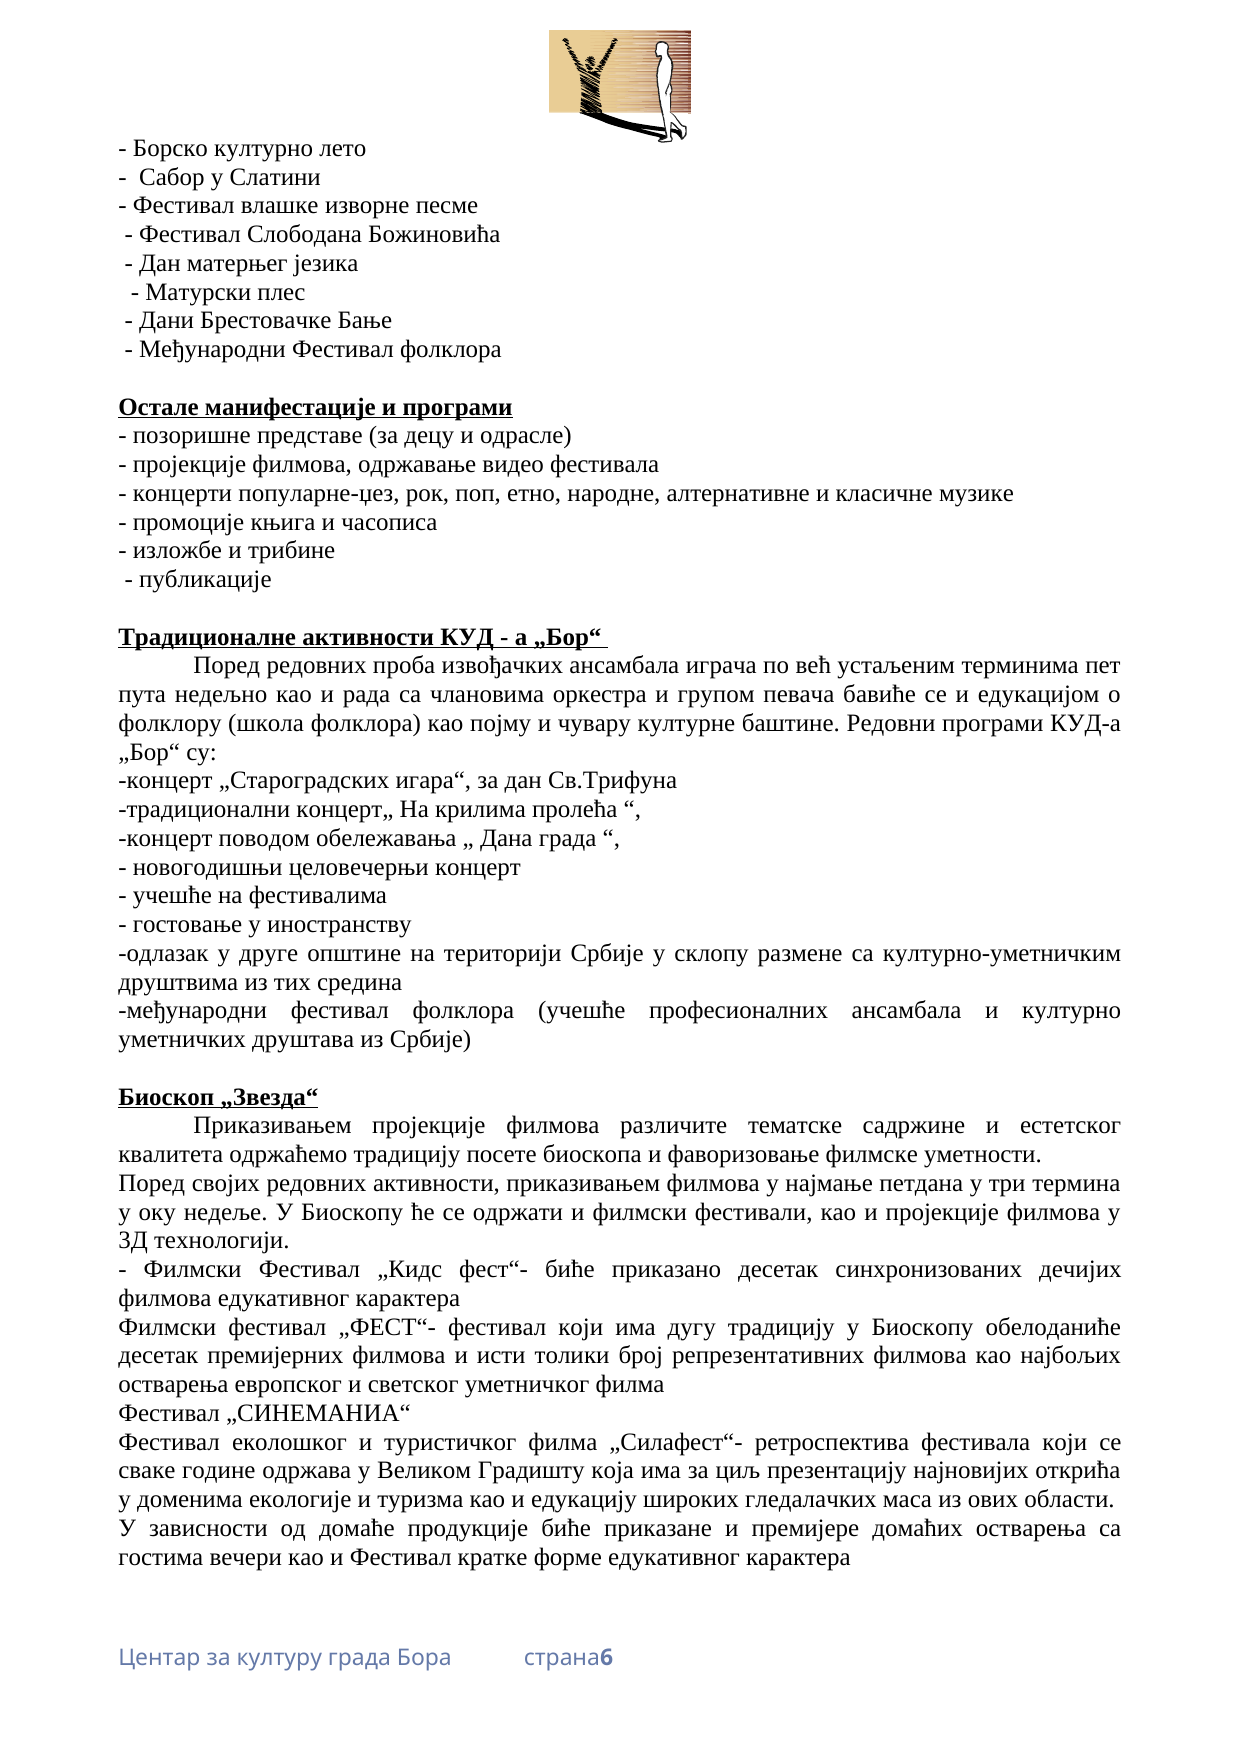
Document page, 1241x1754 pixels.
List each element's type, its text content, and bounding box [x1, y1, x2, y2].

text - новогодишњи целовечерњи концерт [118, 852, 1122, 880]
text - Дани Брестовачке Бање [118, 305, 1122, 334]
text Традиционалне активности КУД - а „Бор“ [118, 622, 1122, 650]
text - Сабор у Слатини [118, 162, 1122, 190]
text -међународни фестивал фолклора (учешће професионалних ансамбала и културно уметничких друштава из Србије) [118, 995, 1122, 1053]
text - публикације [118, 564, 1122, 593]
text -концерт поводом обележавања „ Дана града “, [118, 823, 1122, 852]
text - изложбе и трибине [118, 535, 1122, 564]
text Фестивал еколошког и туристичког филма „Силафест“- ретроспектива фестивала који се сваке године одржава у Великом Градишту која има за циљ презентацију најновијих открића у доменима екологије и туризма као и едукацију широких гледалачких маса из ових области. [118, 1427, 1122, 1513]
text - Матурски плес [118, 277, 1122, 305]
text Поред својих редовних активности, приказивањем филмова у најмање петдана у три термина у оку недеље. У Биоскопу ће се одржати и филмски фестивали, као и пројекције филмова у 3Д технологији. [118, 1168, 1122, 1254]
text Остале манифестације и програми [118, 392, 1122, 420]
text -традиционални концерт„ На крилима пролећа “, [118, 794, 1122, 823]
text - позоришне представе (за децу и одрасле) [118, 420, 1122, 449]
text - гостовање у иностранству [118, 909, 1122, 938]
text Приказивањем пројекције филмова различите тематске садржине и естетског квалитета одржаћемо традицију посете биоскопа и фаворизовање филмске уметности. [118, 1110, 1122, 1168]
text - Фестивал влашке изворне песме [118, 190, 1122, 219]
text - Дан матерњег језика [118, 248, 1122, 277]
text -концерт „Староградских игара“, за дан Св.Трифуна [118, 765, 1122, 794]
text -одлазак у друге општине на територији Србије у склопу размене са културно-уметничким друштвима из тих средина [118, 938, 1122, 995]
text - концерти популарне-џез, рок, поп, етно, народне, алтернативне и класичне музике [118, 478, 1122, 507]
text Биоскоп „Звезда“ [118, 1082, 1122, 1110]
text Поред редовних проба извођачких ансамбала играча по већ устаљеним терминима пет пута недељно као и рада са члановима оркестра и групом певача бавиће се и едукацијом о фолклору (школа фолклора) као појму и чувару културне баштине. Редовни програми КУД-а „Бор“ су: [118, 650, 1122, 765]
text - промоције књига и часописа [118, 507, 1122, 535]
text - Фестивал Слободана Божиновића [118, 219, 1122, 248]
text - Борско културно лето [118, 133, 1122, 162]
text - Међународни Фестивал фолклора [118, 334, 1122, 363]
text У зависности од домаће продукције биће приказане и премијере домаћих остварења са гостима вечери као и Фестивал кратке форме едукативног карактера [118, 1513, 1122, 1570]
text - Филмски Фестивал „Кидс фест“- биће приказано десетак синхронизованих дечијих филмова едукативног карактера [118, 1254, 1122, 1312]
text - учешће на фестивалима [118, 880, 1122, 909]
text Фестивал „СИНЕМАНИА“ [118, 1398, 1122, 1427]
text - пројекције филмова, одржавање видео фестивала [118, 449, 1122, 478]
text Филмски фестивал „ФЕСТ“- фестивал који има дугу традицију у Биоскопу обелоданиће десетак премијерних филмова и исти толики број репрезентативних филмова као најбољих остварења европског и светског уметничког филма [118, 1312, 1122, 1398]
